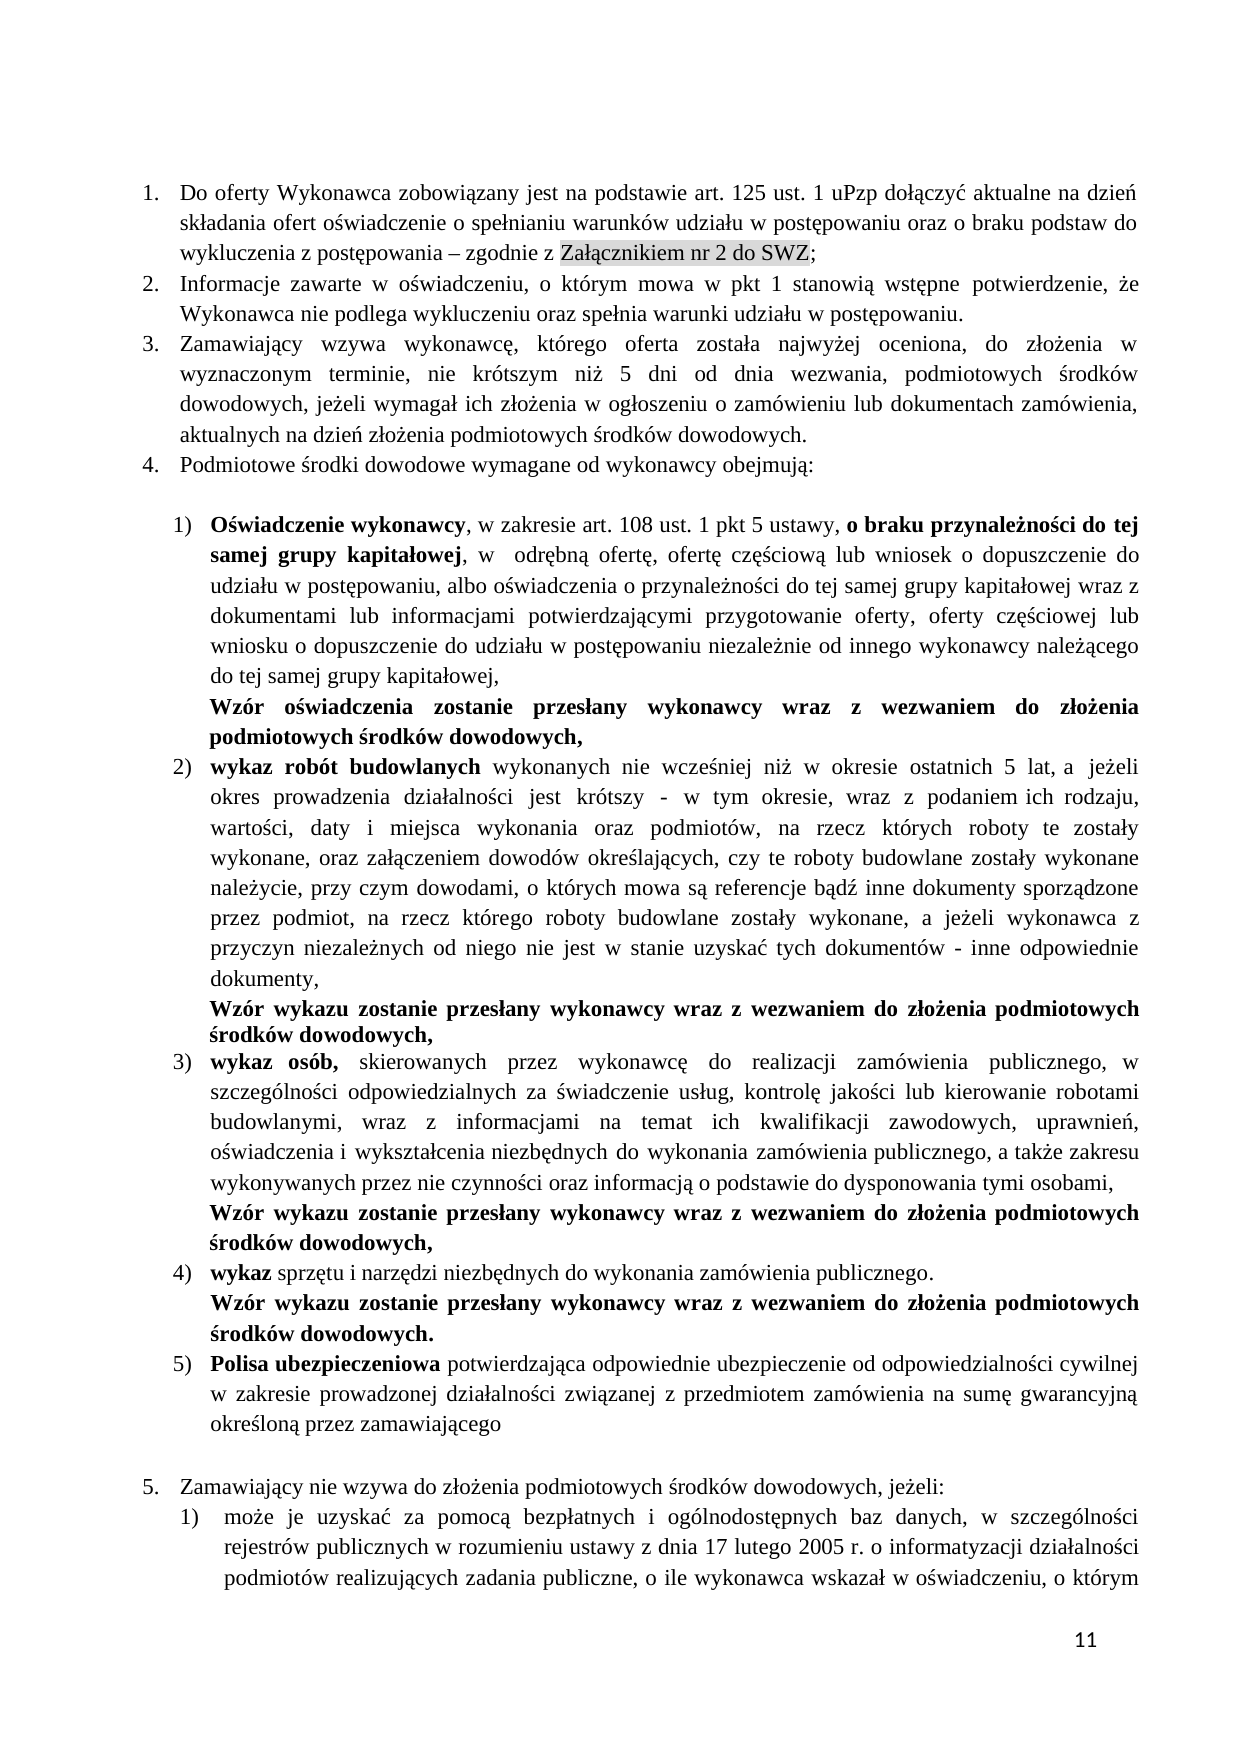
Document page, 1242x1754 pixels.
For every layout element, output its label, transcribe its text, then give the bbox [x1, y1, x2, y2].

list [179, 1503, 1139, 1590]
text Wzór wykazu zostanie przesłany wykonawcy wraz z wezwaniem do złożenia podmiotowych środków dowodowych, [209, 995, 1139, 1048]
list wykaz sprzętu i narzędzi niezbędnych do wykonania zamówienia publicznego. [173, 1259, 1139, 1286]
list Do oferty Wykonawca zobowiązany jest na podstawie art. 125 ust. 1 uPzp dołączyć aktualne na dzień składania ofert oświadczenie o spełnianiu warunków udziału w postępowaniu oraz o braku podstaw do wykluczenia z postępowania – zgodnie z Załącznikiem nr 2 do SWZ; [142, 179, 1139, 266]
list Oświadczenie wykonawcy, w zakresie art. 108 ust. 1 pkt 5 ustawy, o braku przynależności do tej samej grupy kapitałowej, w odrębną ofertę, ofertę częściową lub wniosek o dopuszczenie do udziału w postępowaniu, albo oświadczenia o przynależności do tej samej grupy kapitałowej wraz z dokumentami lub informacjami potwierdzającymi przygotowanie oferty, oferty częściowej lub wniosku o dopuszczenie do udziału w postępowaniu niezależnie od innego wykonawcy należącego do tej samej grupy kapitałowej, [173, 511, 1139, 689]
list Wzór wykazu zostanie przesłany wykonawcy wraz z wezwaniem do złożenia podmiotowych środków dowodowych. [210, 1289, 1139, 1346]
list Zamawiający nie wzywa do złożenia podmiotowych środków dowodowych, jeżeli: [142, 1473, 1139, 1499]
list Podmiotowe środki dowodowe wymagane od wykonawcy obejmują: [142, 451, 1139, 477]
text Wzór oświadczenia zostanie przesłany wykonawcy wraz z wezwaniem do złożenia podmiotowych środków dowodowych, [209, 693, 1139, 749]
list Informacje zawarte w oświadczeniu, o którym mowa w pkt 1 stanowią wstępne potwierdzenie, że Wykonawca nie podlega wykluczeniu oraz spełnia warunki udziału w postępowaniu. [142, 270, 1139, 326]
list Polisa ubezpieczeniowa potwierdzająca odpowiednie ubezpieczenie od odpowiedzialności cywilnej w zakresie prowadzonej działalności związanej z przedmiotem zamówienia na sumę gwarancyjną określoną przez zamawiającego [173, 1350, 1139, 1437]
list wykaz osób, skierowanych przez wykonawcę do realizacji zamówienia publicznego, w szczególności odpowiedzialnych za świadczenie usług, kontrolę jakości lub kierowanie robotami budowlanymi, wraz z informacjami na temat ich kwalifikacji zawodowych, uprawnień, oświadczenia i wykształcenia niezbędnych do wykonania zamówienia publicznego, a także zakresu wykonywanych przez nie czynności oraz informacją o podstawie do dysponowania tymi osobami, [173, 1048, 1139, 1195]
list Zamawiający wzywa wykonawcę, którego oferta została najwyżej oceniona, do złożenia w wyznaczonym terminie, nie krótszym niż 5 dni od dnia wezwania, podmiotowych środków dowodowych, jeżeli wymagał ich złożenia w ogłoszeniu o zamówieniu lub dokumentach zamówienia, aktualnych na dzień złożenia podmiotowych środków dowodowych. [142, 330, 1139, 447]
list wykaz robót budowlanych wykonanych nie wcześniej niż w okresie ostatnich 5 lat, a jeżeli okres prowadzenia działalności jest krótszy - w tym okresie, wraz z podaniem ich rodzaju, wartości, daty i miejsca wykonania oraz podmiotów, na rzecz których roboty te zostały wykonane, oraz załączeniem dowodów określających, czy te roboty budowlane zostały wykonane należycie, przy czym dowodami, o których mowa są referencje bądź inne dokumenty sporządzone przez podmiot, na rzecz którego roboty budowlane zostały wykonane, a jeżeli wykonawca z przyczyn niezależnych od niego nie jest w stanie uzyskać tych dokumentów - inne odpowiednie dokumenty, [173, 753, 1139, 991]
text Wzór wykazu zostanie przesłany wykonawcy wraz z wezwaniem do złożenia podmiotowych środków dowodowych, [209, 1199, 1139, 1255]
